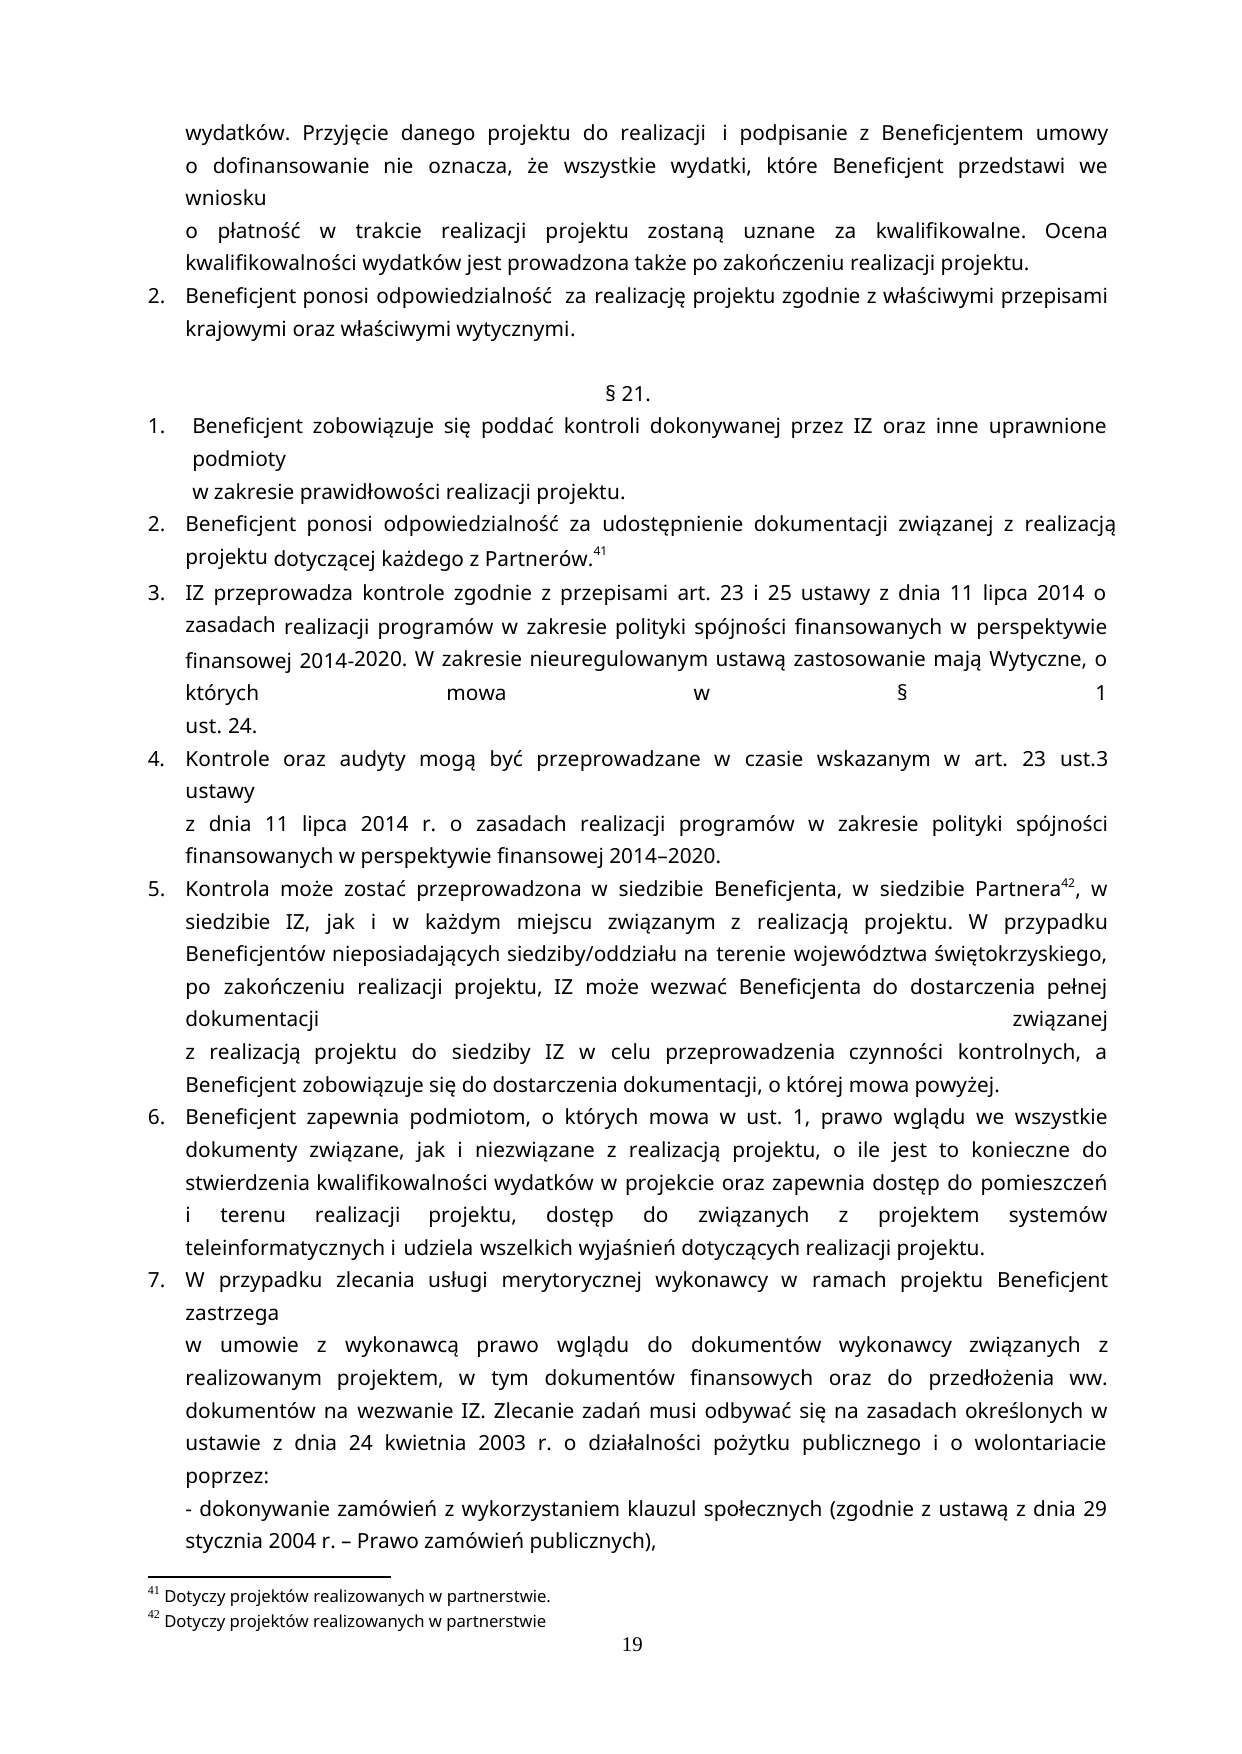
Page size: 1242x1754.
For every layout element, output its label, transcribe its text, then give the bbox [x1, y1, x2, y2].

list W przypadku zlecania usługi merytorycznej wykonawcy w ramach projektu Beneficjent zastrzega w umowie z wykonawcą prawo wglądu do dokumentów wykonawcy związanych z realizowanym projektem, w tym dokumentów finansowych oraz do przedłożenia ww. dokumentów na wezwanie IZ. Zlecanie zadań musi odbywać się na zasadach określonych w ustawie z dnia 24 kwietnia 2003 r. o działalności pożytku publicznego i o wolontariacie poprzez: [148, 1265, 1108, 1489]
list Beneficjent zobowiązuje się poddać kontroli dokonywanej przez IZ oraz inne uprawnione podmioty w zakresie prawidłowości realizacji projektu. [148, 412, 1107, 505]
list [148, 118, 1108, 277]
list Kontrole oraz audyty mogą być przeprowadzane w czasie wskazanym w art. 23 ust.3 ustawy z dnia 11 lipca 2014 r. o zasadach realizacji programów w zakresie polityki spójności finansowanych w perspektywie finansowej 2014–2020. [148, 744, 1108, 870]
list Beneficjent zapewnia podmiotom, o których mowa w ust. 1, prawo wglądu we wszystkie dokumenty związane, jak i niezwiązane z realizacją projektu, o ile jest to konieczne do stwierdzenia kwalifikowalności wydatków w projekcie oraz zapewnia dostęp do pomieszczeń i terenu realizacji projektu, dostęp do związanych z projektem systemów teleinformatycznych i udziela wszelkich wyjaśnień dotyczących realizacji projektu. [148, 1102, 1108, 1261]
list Kontrola może zostać przeprowadzona w siedzibie Beneficjenta, w siedzibie Partnera, w siedzibie IZ, jak i w każdym miejscu związanym z realizacją projektu. W przypadku Beneficjentów nieposiadających siedziby/oddziału na terenie województwa świętokrzyskiego, po zakończeniu realizacji projektu, IZ może wezwać Beneficjenta do dostarczenia pełnej dokumentacji związanej z realizacją projektu do siedziby IZ w celu przeprowadzenia czynności kontrolnych, a Beneficjent zobowiązuje się do dostarczenia dokumentacji, o której mowa powyżej. [148, 874, 1108, 1098]
list Beneficjent ponosi odpowiedzialność za realizację projektu zgodnie z właściwymi przepisami krajowymi oraz właściwymi wytycznymi. [148, 281, 1108, 342]
list - dokonywanie zamówień z wykorzystaniem klauzul społecznych (zgodnie z ustawą z dnia 29 stycznia 2004 r. – Prawo zamówień publicznych), [185, 1494, 1108, 1555]
list IZ przeprowadza kontrole zgodnie z przepisami art. 23 i 25 ustawy z dnia 11 lipca 2014 o zasadach realizacji programów w zakresie polityki spójności finansowanych w perspektywie finansowej 2014-2020. W zakresie nieuregulowanym ustawą zastosowanie mają Wytyczne, o których mowa w § 1 ust. 24. [148, 578, 1107, 739]
list Beneficjent ponosi odpowiedzialność za udostępnienie dokumentacji związanej z realizacją projektu dotyczącej każdego z Partnerów. [148, 509, 1116, 573]
text § 21. [605, 379, 659, 407]
